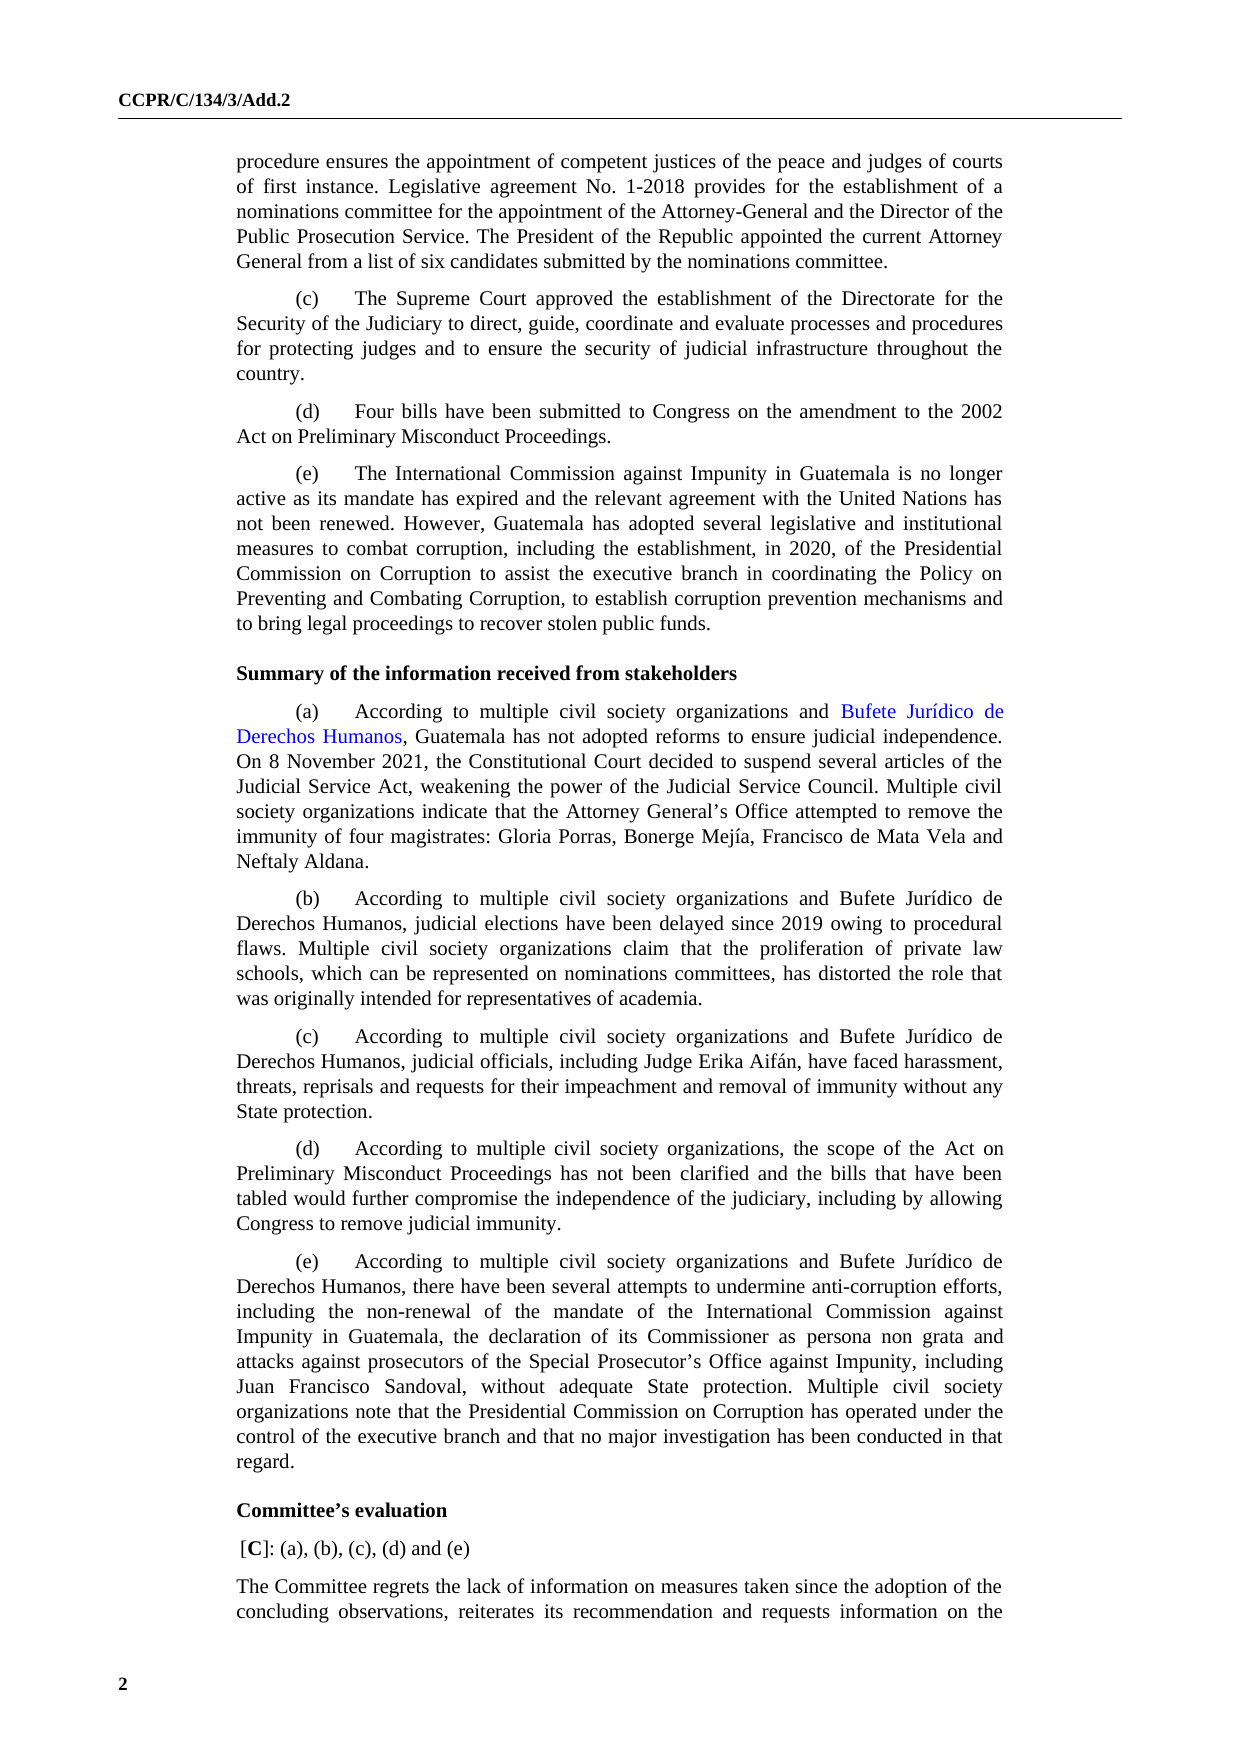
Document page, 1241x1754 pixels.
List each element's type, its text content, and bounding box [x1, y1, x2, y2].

text (c) According to multiple civil society organizations and Bufete Jurídico de Derechos Humanos, judicial officials, including Judge Erika Aifán, have faced harassment, threats, reprisals and requests for their impeachment and removal of immunity without any State protection. [236, 1023, 1004, 1123]
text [236, 1573, 1004, 1623]
text (c) The Supreme Court approved the establishment of the Directorate for the Security of the Judiciary to direct, guide, coordinate and evaluate processes and procedures for protecting judges and to ensure the security of judicial infrastructure throughout the country. [236, 285, 1004, 385]
text (e) According to multiple civil society organizations and Bufete Jurídico de Derechos Humanos, there have been several attempts to undermine anti-corruption efforts, including the non-renewal of the mandate of the International Commission against Impunity in Guatemala, the declaration of its Commissioner as persona non grata and attacks against prosecutors of the Special Prosecutor’s Office against Impunity, including Juan Francisco Sandoval, without adequate State protection. Multiple civil society organizations note that the Presidential Commission on Corruption has operated under the control of the executive branch and that no major investigation has been conducted in that regard. [236, 1248, 1004, 1473]
text (e) The International Commission against Impunity in Guatemala is no longer active as its mandate has expired and the relevant agreement with the United Nations has not been renewed. However, Guatemala has adopted several legislative and institutional measures to combat corruption, including the establishment, in 2020, of the Presidential Commission on Corruption to assist the executive branch in coordinating the Policy on Preventing and Combating Corruption, to establish corruption prevention mechanisms and to bring legal proceedings to recover stolen public funds. [236, 460, 1004, 635]
text Summary of the information received from stakeholders [118, 660, 1004, 685]
text (a) According to multiple civil society organizations and Bufete Jurídico de Derechos Humanos, Guatemala has not adopted reforms to ensure judicial independence. On 8 November 2021, the Constitutional Court decided to suspend several articles of the Judicial Service Act, weakening the power of the Judicial Service Council. Multiple civil society organizations indicate that the Attorney General’s Office attempted to remove the immunity of four magistrates: Gloria Porras, Bonerge Mejía, Francisco de Mata Vela and Neftaly Aldana. [236, 698, 1004, 873]
text (d) Four bills have been submitted to Congress on the amendment to the 2002 Act on Preliminary Misconduct Proceedings. [236, 398, 1004, 448]
text (b) According to multiple civil society organizations and Bufete Jurídico de Derechos Humanos, judicial elections have been delayed since 2019 owing to procedural flaws. Multiple civil society organizations claim that the proliferation of private law schools, which can be represented on nominations committees, has distorted the role that was originally intended for representatives of academia. [236, 885, 1004, 1010]
text [C]: (a), (b), (c), (d) and (e) [240, 1535, 1009, 1560]
text Committee’s evaluation [118, 1498, 1004, 1523]
text (d) According to multiple civil society organizations, the scope of the Act on Preliminary Misconduct Proceedings has not been clarified and the bills that have been tabled would further compromise the independence of the judiciary, including by allowing Congress to remove judicial immunity. [236, 1135, 1004, 1235]
